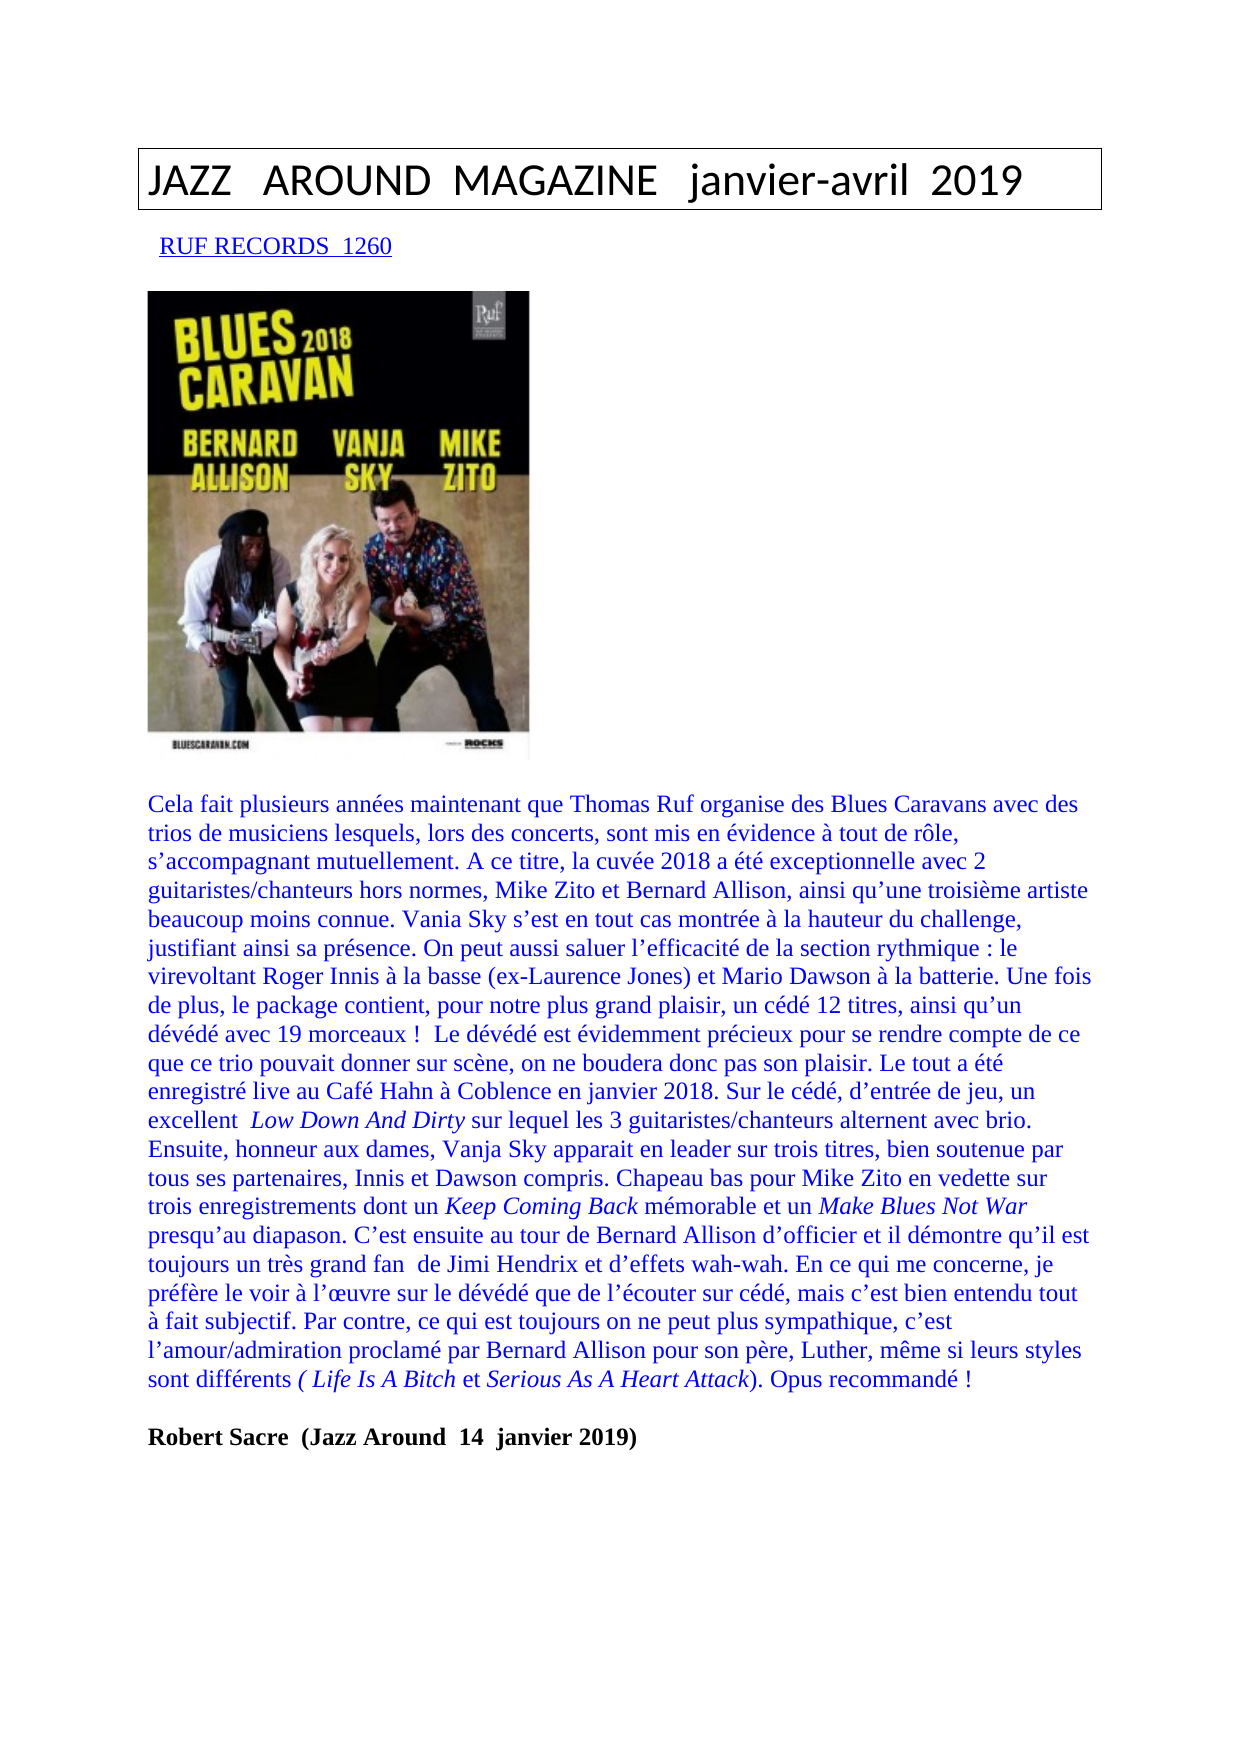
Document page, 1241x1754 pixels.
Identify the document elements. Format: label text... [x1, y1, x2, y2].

picture [147, 291, 531, 760]
text RUF RECORDS 1260 [148, 231, 1093, 259]
text JAZZ AROUND MAGAZINE janvier-avril 2019 [139, 149, 1101, 209]
text Cela fait plusieurs années maintenant que Thomas Ruf organise des Blues Caravans avec des trios de musiciens lesquels, lors des concerts, sont mis en évidence à tout de rôle, s’accompagnant mutuellement. A ce titre, la cuvée 2018 a été exceptionnelle avec 2 guitaristes/chanteurs hors normes, Mike Zito et Bernard Allison, ainsi qu’une troisième artiste beaucoup moins connue. Vania Sky s’est en tout cas montrée à la hauteur du challenge, justifiant ainsi sa présence. On peut aussi saluer l’efficacité de la section rythmique : le virevoltant Roger Innis à la basse (ex-Laurence Jones) et Mario Dawson à la batterie. Une fois de plus, le package contient, pour notre plus grand plaisir, un cédé 12 titres, ainsi qu’un dévédé avec 19 morceaux ! Le dévédé est évidemment précieux pour se rendre compte de ce que ce trio pouvait donner sur scène, on ne boudera donc pas son plaisir. Le tout a été enregistré live au Café Hahn à Coblence en janvier 2018. Sur le cédé, d’entrée de jeu, un excellent Low Down And Dirty sur lequel les 3 guitaristes/chanteurs alternent avec brio. Ensuite, honneur aux dames, Vanja Sky apparait en leader sur trois titres, bien soutenue par tous ses partenaires, Innis et Dawson compris. Chapeau bas pour Mike Zito en vedette sur trois enregistrements dont un Keep Coming Back mémorable et un Make Blues Not War presqu’au diapason. C’est ensuite au tour de Bernard Allison d’officier et il démontre qu’il est toujours un très grand fan de Jimi Hendrix et d’effets wah-wah. En ce qui me concerne, je préfère le voir à l’œuvre sur le dévédé que de l’écouter sur cédé, mais c’est bien entendu tout à fait subjectif. Par contre, ce qui est toujours on ne peut plus sympathique, c’est l’amour/admiration proclamé par Bernard Allison pour son père, Luther, même si leurs styles sont différents ( Life Is A Bitch et Serious As A Heart Attack). Opus recommandé ! [148, 789, 1093, 1393]
text Robert Sacre (Jazz Around 14 janvier 2019) [148, 1422, 1093, 1451]
